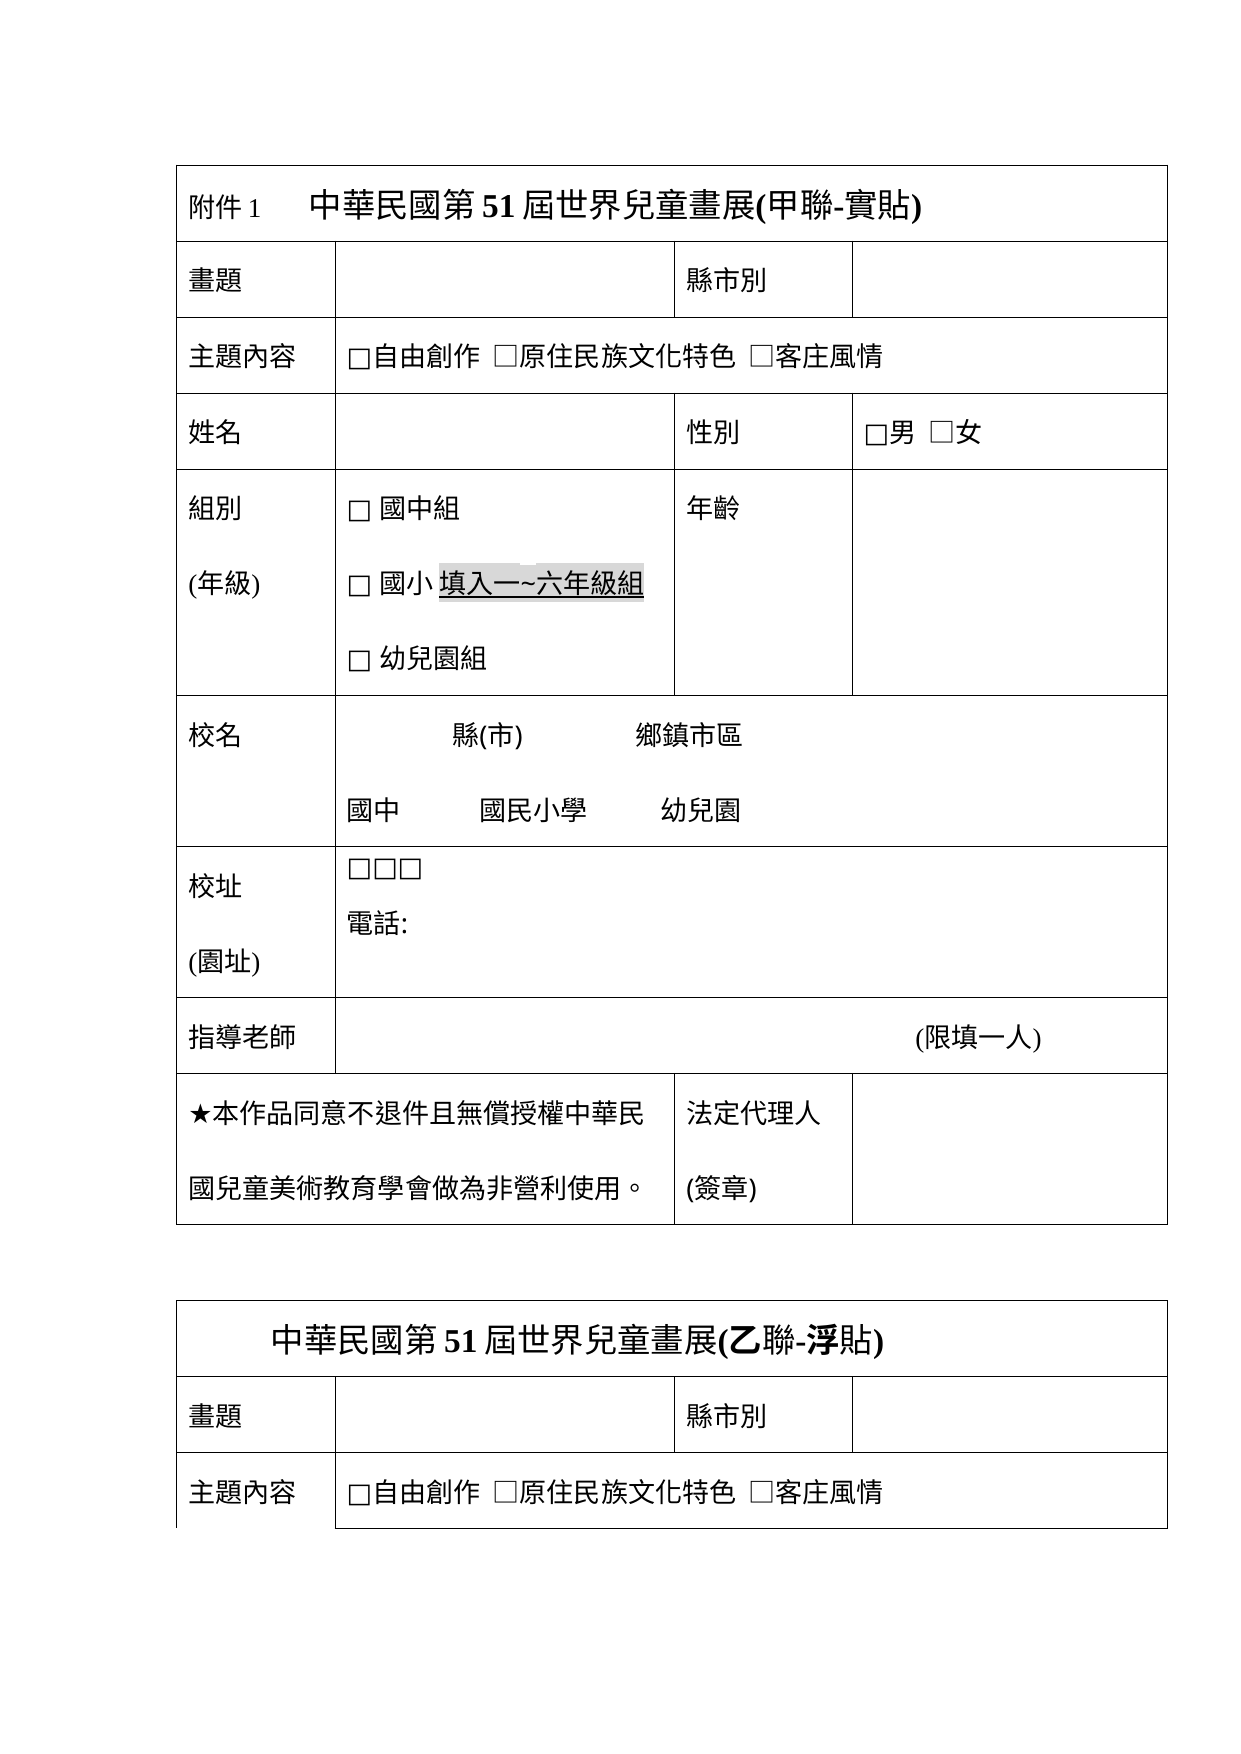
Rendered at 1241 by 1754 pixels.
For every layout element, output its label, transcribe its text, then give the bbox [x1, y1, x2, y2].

table_cell [336, 394, 674, 469]
table_cell ★本作品同意不退件且無償授權中華民國兒童美術教育學會做為非營利使用。 [177, 1074, 674, 1224]
table_cell [853, 1377, 1167, 1452]
table_cell 校址 (園址) [177, 847, 335, 997]
table_cell 組別 (年級) [177, 470, 335, 695]
table_cell [336, 1377, 674, 1452]
table_cell 縣市別 [675, 242, 852, 317]
table_cell 校名 [177, 696, 335, 846]
table_cell □自由創作 □原住民族文化特色 □客庄風情 [336, 318, 1167, 393]
table_cell □ 國中組 □ 國小 填入一~六年級組 □ 幼兒園組 [336, 470, 674, 695]
table_cell [853, 470, 1167, 695]
table_cell □男 □女 [853, 394, 1167, 469]
table_cell 主題內容 [177, 318, 335, 393]
table_cell 法定代理人 (簽章) [675, 1074, 852, 1224]
table_cell 年齡 [675, 470, 852, 695]
table_header 中華民國第51屆世界兒童畫展(乙聯-浮貼) [177, 1301, 1167, 1376]
table_cell 指導老師 [177, 998, 335, 1073]
table_cell 主題內容 [177, 1453, 335, 1528]
table_cell □自由創作 □原住民族文化特色 □客庄風情 [336, 1453, 1167, 1528]
table_cell [853, 1074, 1167, 1224]
table_cell 縣(市) 鄉鎮市區 國中 國民小學 幼兒園 [336, 696, 1167, 846]
table_cell 畫題 [177, 242, 335, 317]
table_header 附件1 中華民國第51屆世界兒童畫展(甲聯-實貼) [177, 166, 1167, 241]
table_cell 畫題 [177, 1377, 335, 1452]
table_cell 姓名 [177, 394, 335, 469]
table_cell 縣市別 [675, 1377, 852, 1452]
table_cell [336, 242, 674, 317]
table_cell (限填一人) [336, 998, 1167, 1073]
table_cell □□□ 電話: [336, 847, 1167, 997]
table_cell [853, 242, 1167, 317]
table_cell 性別 [675, 394, 852, 469]
